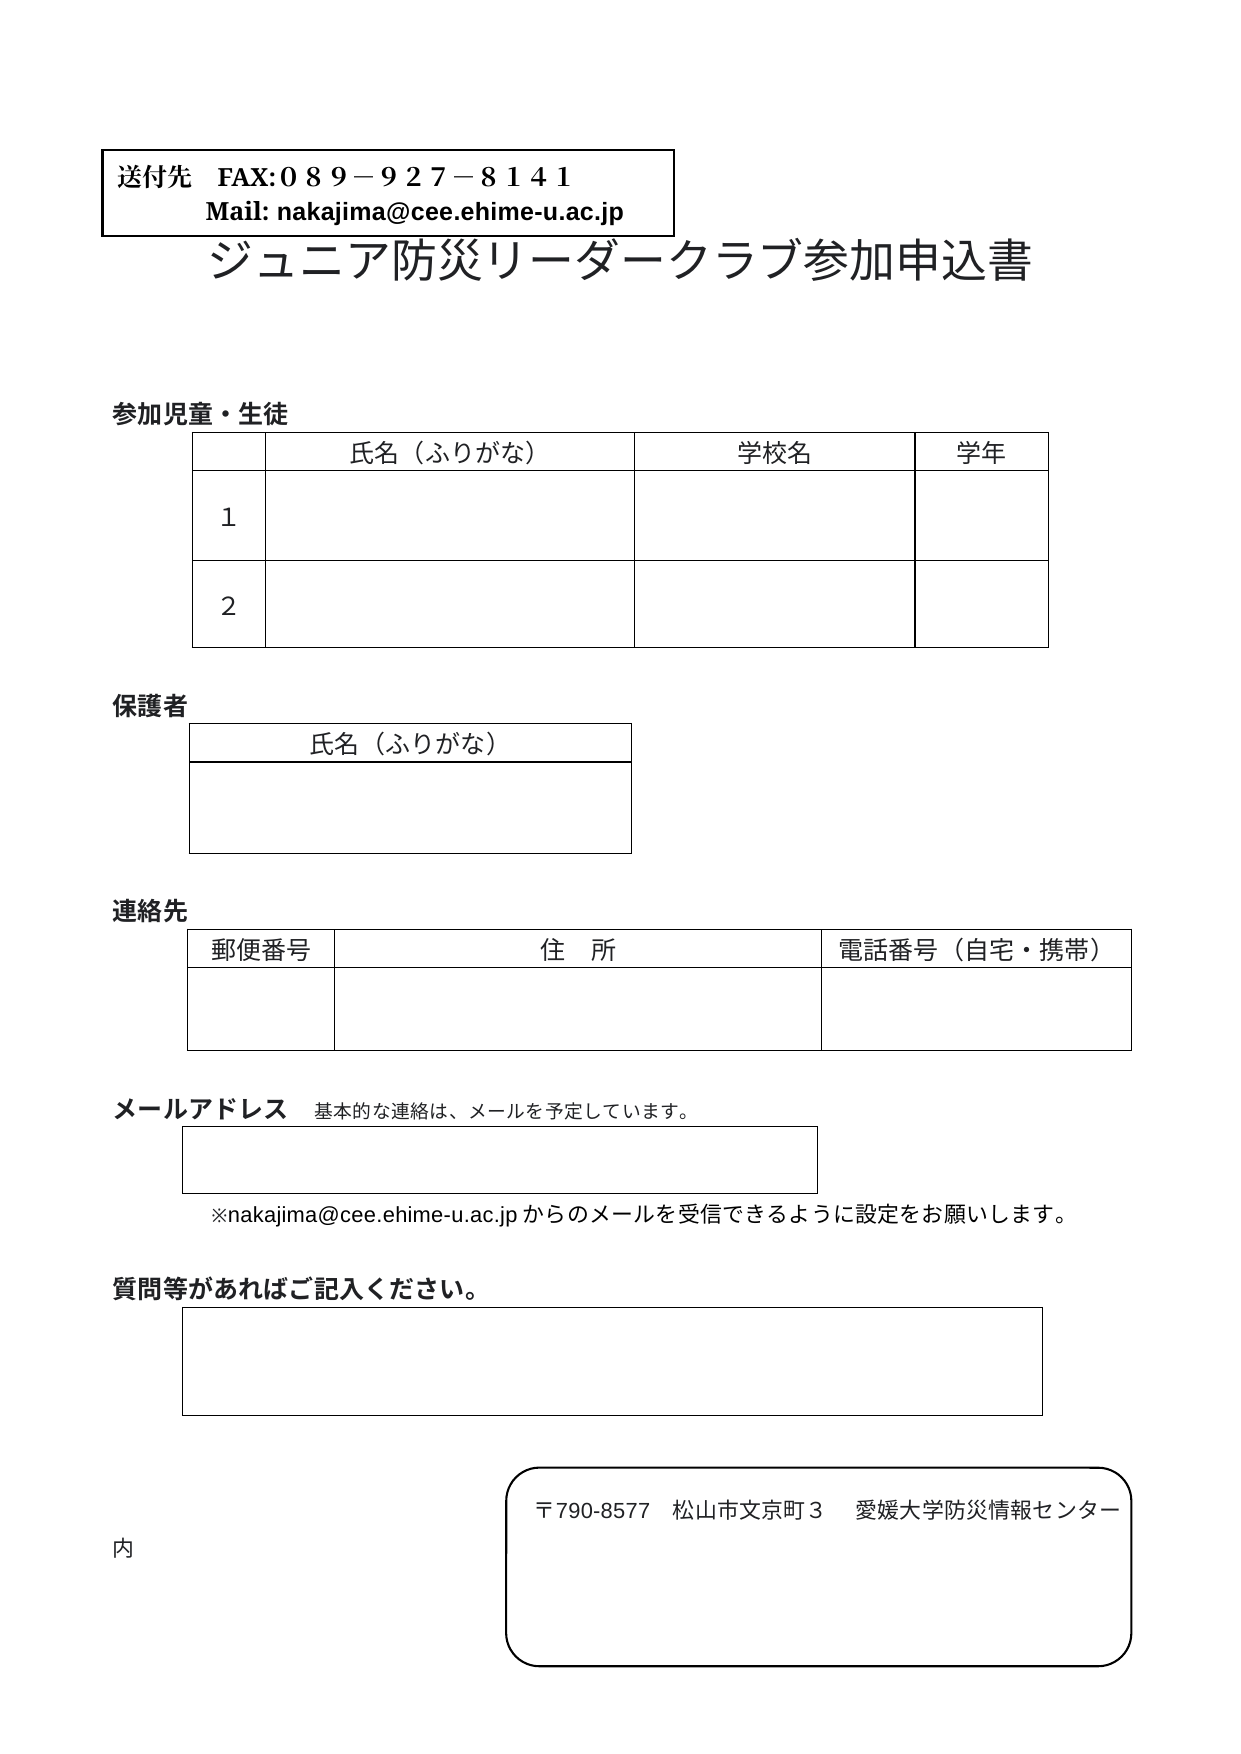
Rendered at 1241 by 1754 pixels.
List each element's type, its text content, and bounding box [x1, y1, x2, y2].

table_header [183, 1308, 1042, 1414]
table_header 郵便番号 [188, 930, 334, 967]
table_cell [266, 561, 634, 647]
table_cell [188, 968, 334, 1050]
table_cell [266, 471, 634, 560]
text ジュニア防災リーダークラブ参加申込書 [112, 220, 1128, 295]
text 質問等があればご記入ください。 [112, 1269, 1128, 1307]
text 〒790-8577 松山市文京町３ 愛媛大学防災情報センター内 [112, 1491, 506, 1566]
text 保護者 [112, 685, 1128, 723]
table_cell [335, 968, 821, 1050]
text 参加児童・生徒 [112, 394, 1128, 432]
table_header 電話番号（自宅・携帯） [822, 930, 1131, 967]
text 連絡先 [112, 891, 1128, 928]
table_header 学年 [916, 433, 1048, 470]
text 〒790-8577 松山市文京町３ 愛媛大学防災情報センター内 [508, 1491, 1128, 1566]
table_cell [916, 471, 1048, 560]
table_cell ２ [193, 561, 265, 647]
table_cell [635, 471, 914, 560]
text ※nakajima@cee.ehime-u.ac.jpからのメールを受信できるように設定をお願いします。 [112, 1194, 1128, 1232]
table_header [193, 433, 265, 470]
table_header 氏名（ふりがな） [190, 724, 631, 761]
table_header [183, 1127, 817, 1193]
table_cell [190, 763, 631, 852]
table_cell １ [193, 471, 265, 560]
table_header 学校名 [635, 433, 914, 470]
table_cell [822, 968, 1131, 1050]
table_cell [916, 561, 1048, 647]
table_header 住 所 [335, 930, 821, 967]
text メールアドレス 基本的な連絡は、メールを予定しています。 [112, 1088, 1128, 1126]
table_header 氏名（ふりがな） [266, 433, 634, 470]
table_cell [635, 561, 914, 647]
